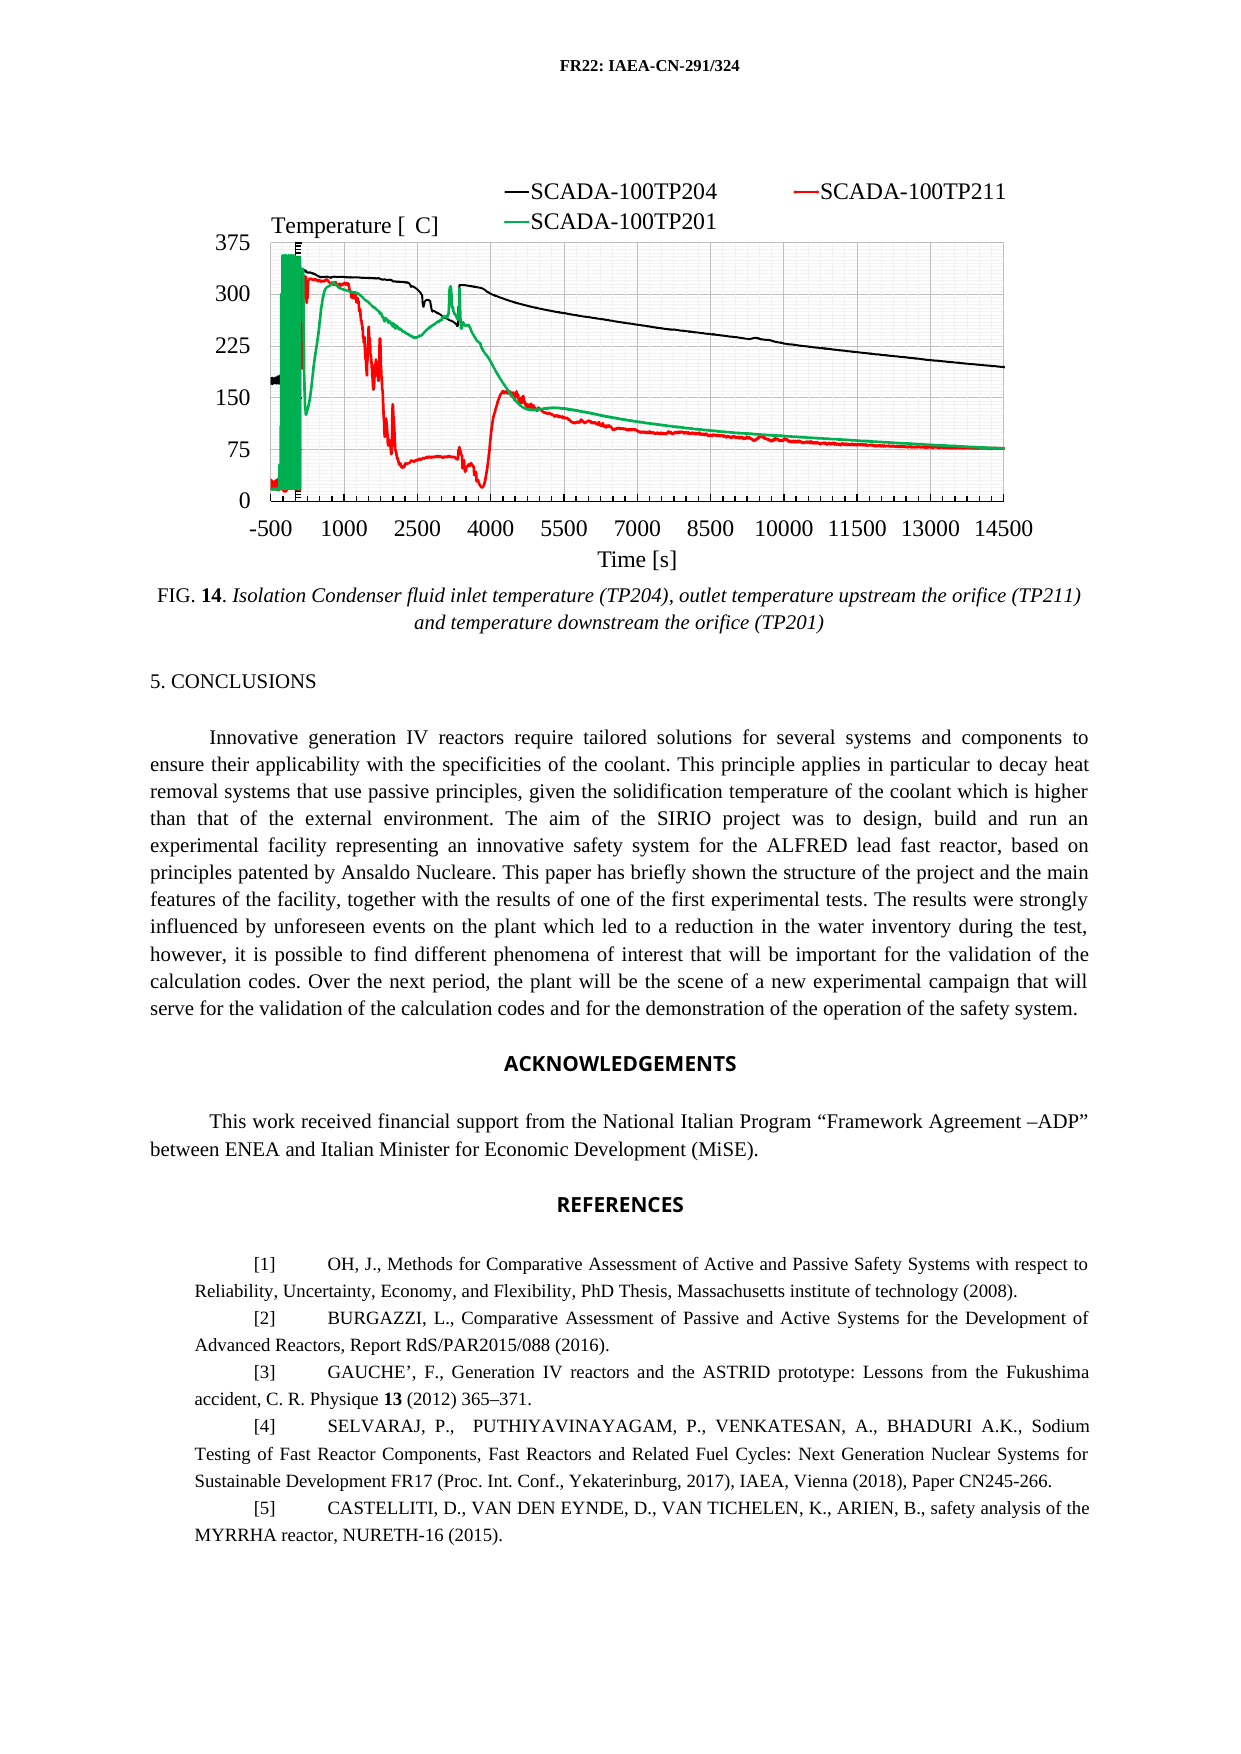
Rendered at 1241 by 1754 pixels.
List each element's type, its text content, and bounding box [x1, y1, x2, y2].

subtitle References [150, 1190, 1090, 1218]
list SELVARAJ, P., PUTHIYAVINAYAGAM, P., VENKATESAN, A., BHADURI A.K., Sodium Testing of Fast Reactor Components, Fast Reactors and Related Fuel Cycles: Next Generation Nuclear Systems for Sustainable Development FR17 (Proc. Int. Conf., Yekaterinburg, 2017), IAEA, Vienna (2018), Paper CN245-266. [194, 1410, 1090, 1491]
text Innovative generation IV reactors require tailored solutions for several systems and components to ensure their applicability with the specificities of the coolant. This principle applies in particular to decay heat removal systems that use passive principles, given the solidification temperature of the coolant which is higher than that of the external environment. The aim of the SIRIO project was to design, build and run an experimental facility representing an innovative safety system for the ALFRED lead fast reactor, based on principles patented by Ansaldo Nucleare. This paper has briefly shown the structure of the project and the main features of the facility, together with the results of one of the first experimental tests. The results were strongly influenced by unforeseen events on the plant which led to a reduction in the water inventory during the test, however, it is possible to find different phenomena of interest that will be important for the validation of the calculation codes. Over the next period, the plant will be the scene of a new experimental campaign that will serve for the validation of the calculation codes and for the demonstration of the operation of the safety system. [150, 722, 1090, 1020]
subtitle ACKNOWLEDGEMENTS [150, 1049, 1090, 1077]
text Fig. 14. Isolation Condenser fluid inlet temperature (TP204), outlet temperature upstream the orifice (TP211) and temperature downstream the orifice (TP201) [150, 580, 1090, 634]
text This work received financial support from the National Italian Program “Framework Agreement –ADP” between ENEA and Italian Minister for Economic Development (MiSE). [150, 1106, 1090, 1161]
list GAUCHE’, F., Generation IV reactors and the ASTRID prototype: Lessons from the Fukushima accident, C. R. Physique 13 (2012) 365–371. [194, 1356, 1090, 1410]
list CASTELLITI, D., VAN DEN EYNDE, D., VAN TICHELEN, K., ARIEN, B., safety analysis of the MYRRHA reactor, NURETH-16 (2015). [194, 1491, 1090, 1545]
subtitle CONCLUSIONS [150, 663, 1090, 693]
list OH, J., Methods for Comparative Assessment of Active and Passive Safety Systems with respect to Reliability, Uncertainty, Economy, and Flexibility, PhD Thesis, Massachusetts institute of technology (2008). [194, 1247, 1090, 1302]
list BURGAZZI, L., Comparative Assessment of Passive and Active Systems for the Development of Advanced Reactors, Report RdS/PAR2015/088 (2016). [194, 1302, 1090, 1356]
